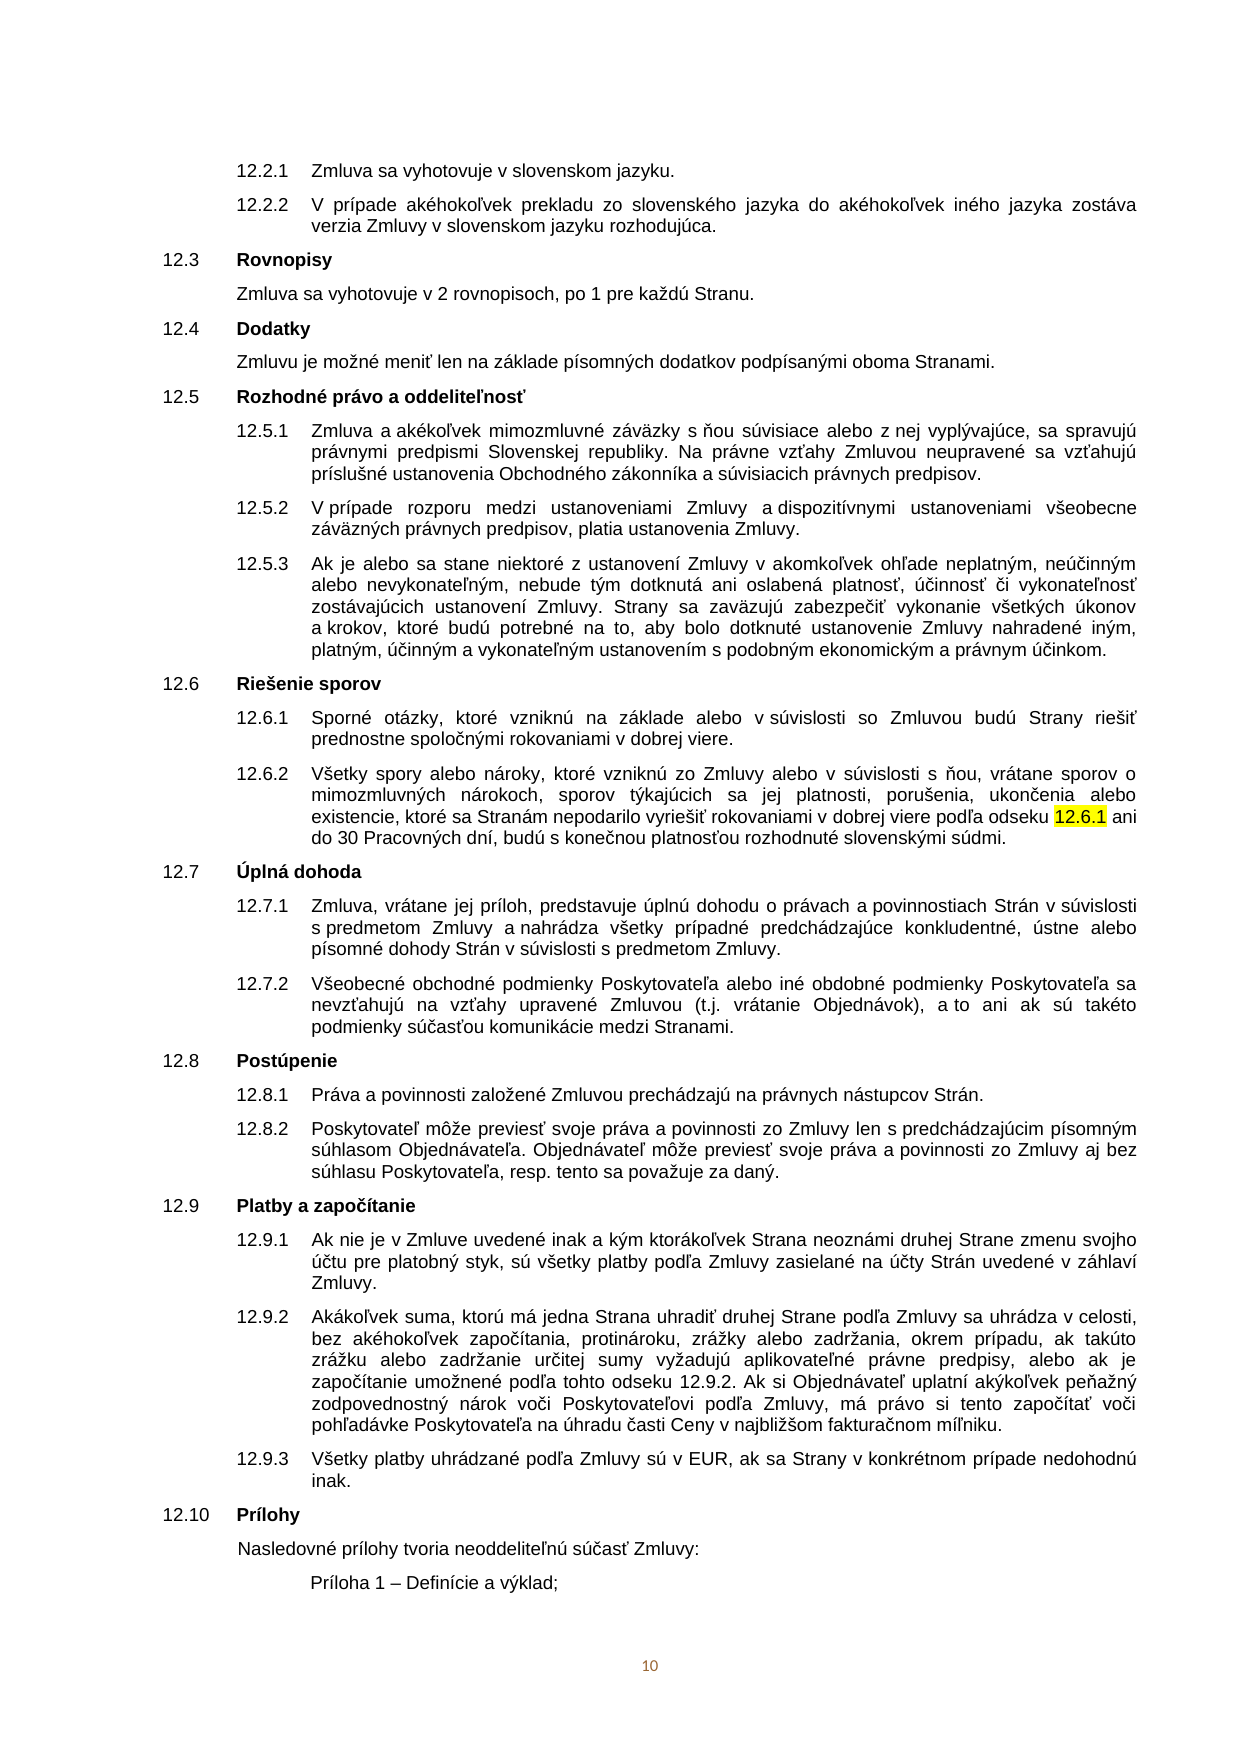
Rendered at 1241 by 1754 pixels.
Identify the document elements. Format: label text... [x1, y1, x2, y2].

text Príloha 1 – Definície a výklad; [310, 1572, 1137, 1593]
list Ak je alebo sa stane niektoré z ustanovení Zmluvy v akomkoľvek ohľade neplatným, neúčinným alebo nevykonateľným, nebude tým dotknutá ani oslabená platnosť, účinnosť či vykonateľnosť zostávajúcich ustanovení Zmluvy. Strany sa zaväzujú zabezpečiť vykonanie všetkých úkonov a krokov, ktoré budú potrebné na to, aby bolo dotknuté ustanovenie Zmluvy nahradené iným, platným, účinným a vykonateľným ustanovením s podobným ekonomickým a právnym účinkom. [236, 552, 1137, 660]
list Poskytovateľ môže previesť svoje práva a povinnosti zo Zmluvy len s predchádzajúcim písomným súhlasom Objednávateľa. Objednávateľ môže previesť svoje práva a povinnosti zo Zmluvy aj bez súhlasu Poskytovateľa, resp. tento sa považuje za daný. [236, 1118, 1137, 1182]
list Sporné otázky, ktoré vzniknú na základe alebo v súvislosti so Zmluvou budú Strany riešiť prednostne spoločnými rokovaniami v dobrej viere. [236, 707, 1137, 750]
list Ak nie je v Zmluve uvedené inak a kým ktorákoľvek Strana neoznámi druhej Strane zmenu svojho účtu pre platobný styk, sú všetky platby podľa Zmluvy zasielané na účty Strán uvedené v záhlaví Zmluvy. [236, 1229, 1137, 1293]
list Zmluva, vrátane jej príloh, predstavuje úplnú dohodu o právach a povinnostiach Strán v súvislosti s predmetom Zmluvy a nahrádza všetky prípadné predchádzajúce konkludentné, ústne alebo písomné dohody Strán v súvislosti s predmetom Zmluvy. [236, 895, 1137, 960]
text Nasledovné prílohy tvoria neoddeliteľnú súčasť Zmluvy: [162, 1538, 1137, 1559]
list Akákoľvek suma, ktorú má jedna Strana uhradiť druhej Strane podľa Zmluvy sa uhrádza v celosti, bez akéhokoľvek započítania, protinároku, zrážky alebo zadržania, okrem prípadu, ak takúto zrážku alebo zadržanie určitej sumy vyžadujú aplikovateľné právne predpisy, alebo ak je započítanie umožnené podľa tohto odseku 13.9.2. Ak si Objednávateľ uplatní akýkoľvek peňažný zodpovednostný nárok voči Poskytovateľovi podľa Zmluvy, má právo si tento započítať voči pohľadávke Poskytovateľa na úhradu časti Ceny v najbližšom fakturačnom míľniku. [236, 1306, 1137, 1435]
list Všetky spory alebo nároky, ktoré vzniknú zo Zmluvy alebo v súvislosti s ňou, vrátane sporov o mimozmluvných nárokoch, sporov týkajúcich sa jej platnosti, porušenia, ukončenia alebo existencie, ktoré sa Stranám nepodarilo vyriešiť rokovaniami v dobrej viere podľa odseku 13.6.1 ani do 30 Pracovných dní, budú s konečnou platnosťou rozhodnuté slovenskými súdmi. [236, 762, 1137, 848]
list V prípade akéhokoľvek prekladu zo slovenského jazyka do akéhokoľvek iného jazyka zostáva verzia Zmluvy v slovenskom jazyku rozhodujúca. [236, 193, 1137, 237]
list V prípade rozporu medzi ustanoveniami Zmluvy a dispozitívnymi ustanoveniami všeobecne záväzných právnych predpisov, platia ustanovenia Zmluvy. [236, 497, 1137, 540]
list Prílohy [162, 1503, 1137, 1525]
list Zmluva sa vyhotovuje v slovenskom jazyku. [236, 159, 1137, 181]
list Rozhodné právo a oddeliteľnosť [162, 385, 1137, 407]
list Všeobecné obchodné podmienky Poskytovateľa alebo iné obdobné podmienky Poskytovateľa sa nevzťahujú na vzťahy upravené Zmluvou (t.j. vrátanie Objednávok), a to ani ak sú takéto podmienky súčasťou komunikácie medzi Stranami. [236, 972, 1137, 1037]
list Riešenie sporov [162, 673, 1137, 694]
list Zmluva a akékoľvek mimozmluvné záväzky s ňou súvisiace alebo z nej vyplývajúce, sa spravujú právnymi predpismi Slovenskej republiky. Na právne vzťahy Zmluvou neupravené sa vzťahujú príslušné ustanovenia Obchodného zákonníka a súvisiacich právnych predpisov. [236, 419, 1137, 484]
list Všetky platby uhrádzané podľa Zmluvy sú v EUR, ak sa Strany v konkrétnom prípade nedohodnú inak. [236, 1448, 1137, 1491]
list Rovnopisy [162, 249, 1137, 271]
list Platby a započítanie [162, 1195, 1137, 1216]
list Dodatky [162, 317, 1137, 339]
list Postúpenie [162, 1049, 1137, 1071]
text Zmluva sa vyhotovuje v 2 rovnopisoch, po 1 pre každú Stranu. [236, 283, 1137, 305]
list Práva a povinnosti založené Zmluvou prechádzajú na právnych nástupcov Strán. [236, 1083, 1137, 1105]
list Úplná dohoda [162, 861, 1137, 883]
text Zmluvu je možné meniť len na základe písomných dodatkov podpísanými oboma Stranami. [236, 351, 1137, 373]
